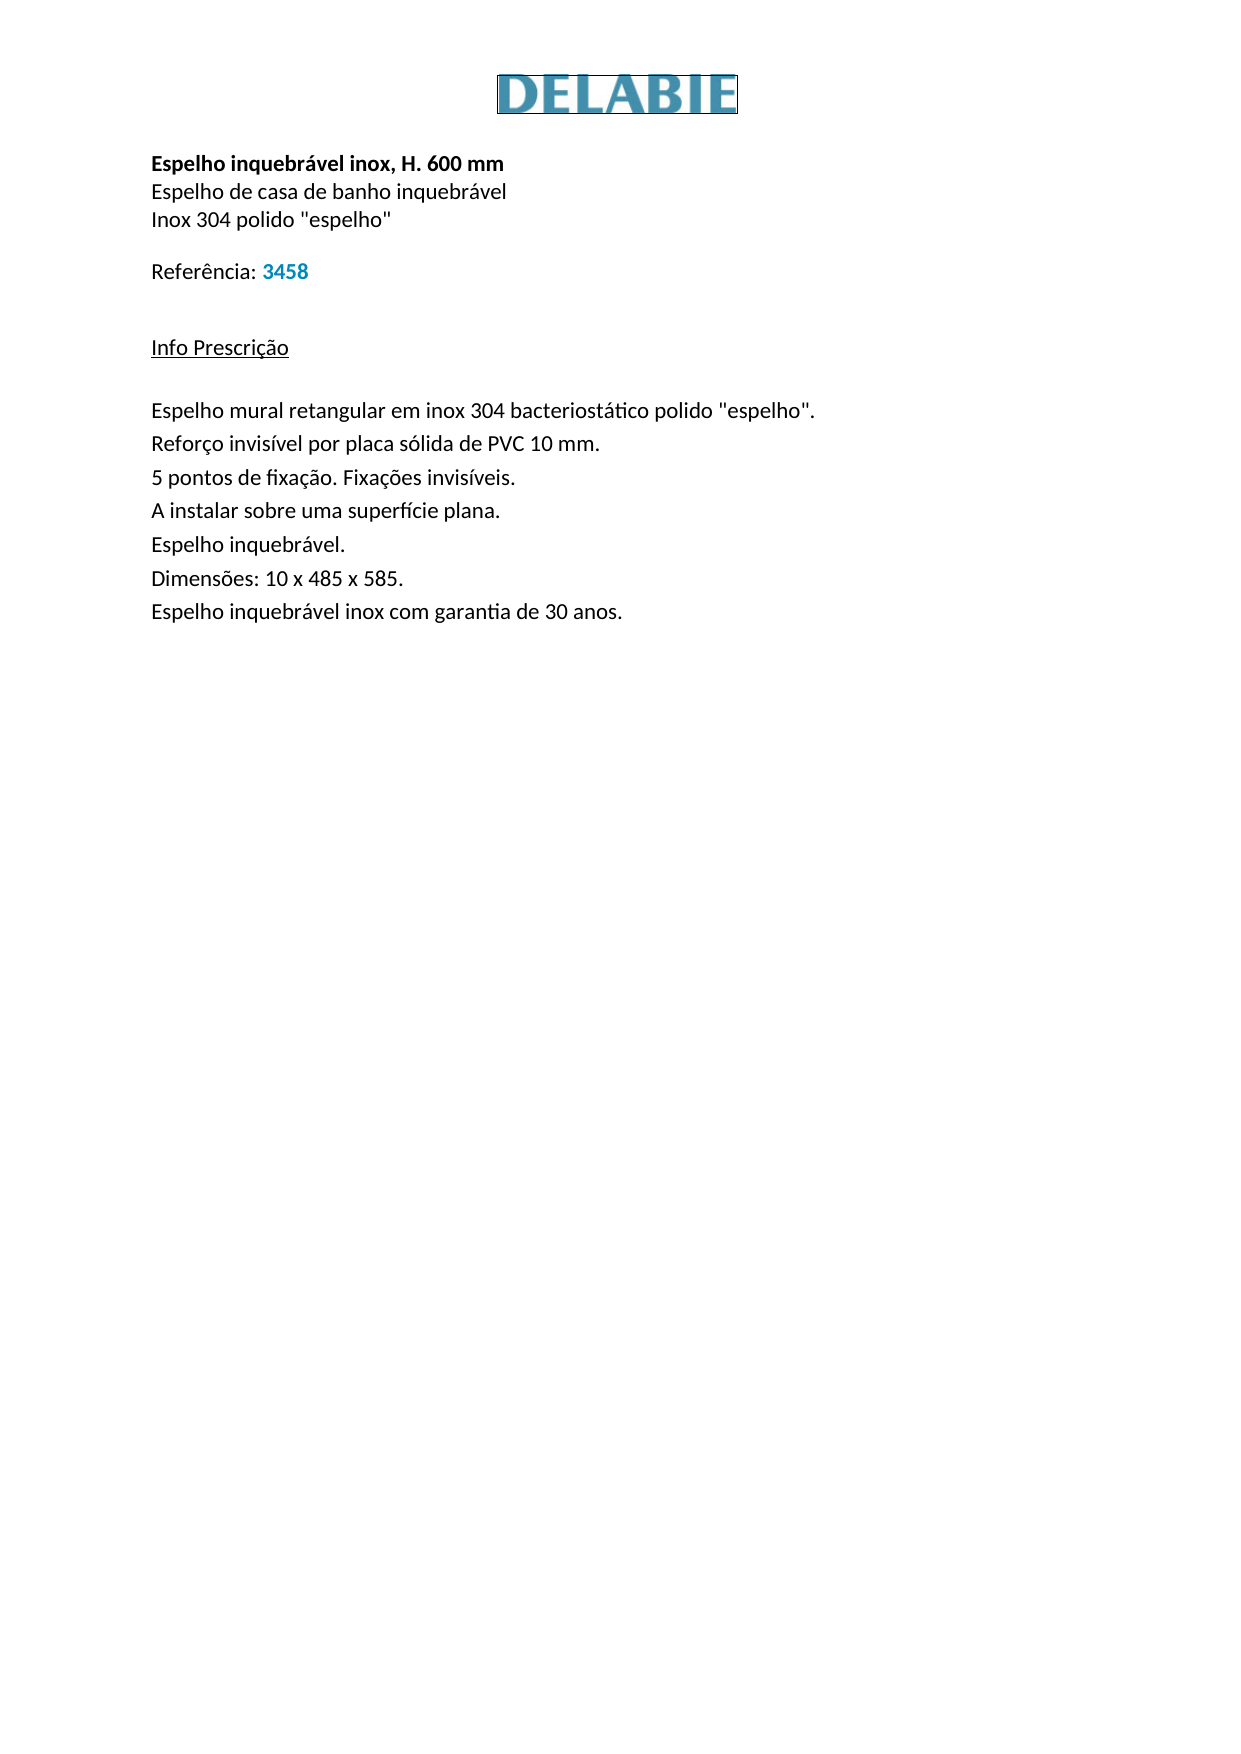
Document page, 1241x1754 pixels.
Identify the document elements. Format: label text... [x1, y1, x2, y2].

text Referência: 3458 [151, 257, 1084, 285]
text A instalar sobre uma superfície plana. [151, 497, 1084, 525]
text Inox 304 polido "espelho" [151, 205, 1084, 233]
text Reforço invisível por placa sólida de PVC 10 mm. [151, 429, 1084, 458]
text Espelho inquebrável inox, H. 600 mm [151, 149, 1084, 177]
text Info Prescrição [151, 333, 1084, 361]
text 5 pontos de fixação. Fixações invisíveis. [151, 463, 1084, 491]
text Dimensões: 10 x 485 x 585. [151, 564, 1084, 592]
text Espelho inquebrável. [151, 530, 1084, 558]
text Espelho mural retangular em inox 304 bacteriostático polido "espelho". [151, 396, 1084, 424]
text Espelho de casa de banho inquebrável [151, 177, 1084, 205]
picture [498, 76, 737, 113]
text Espelho inquebrável inox com garantia de 30 anos. [151, 597, 1084, 625]
